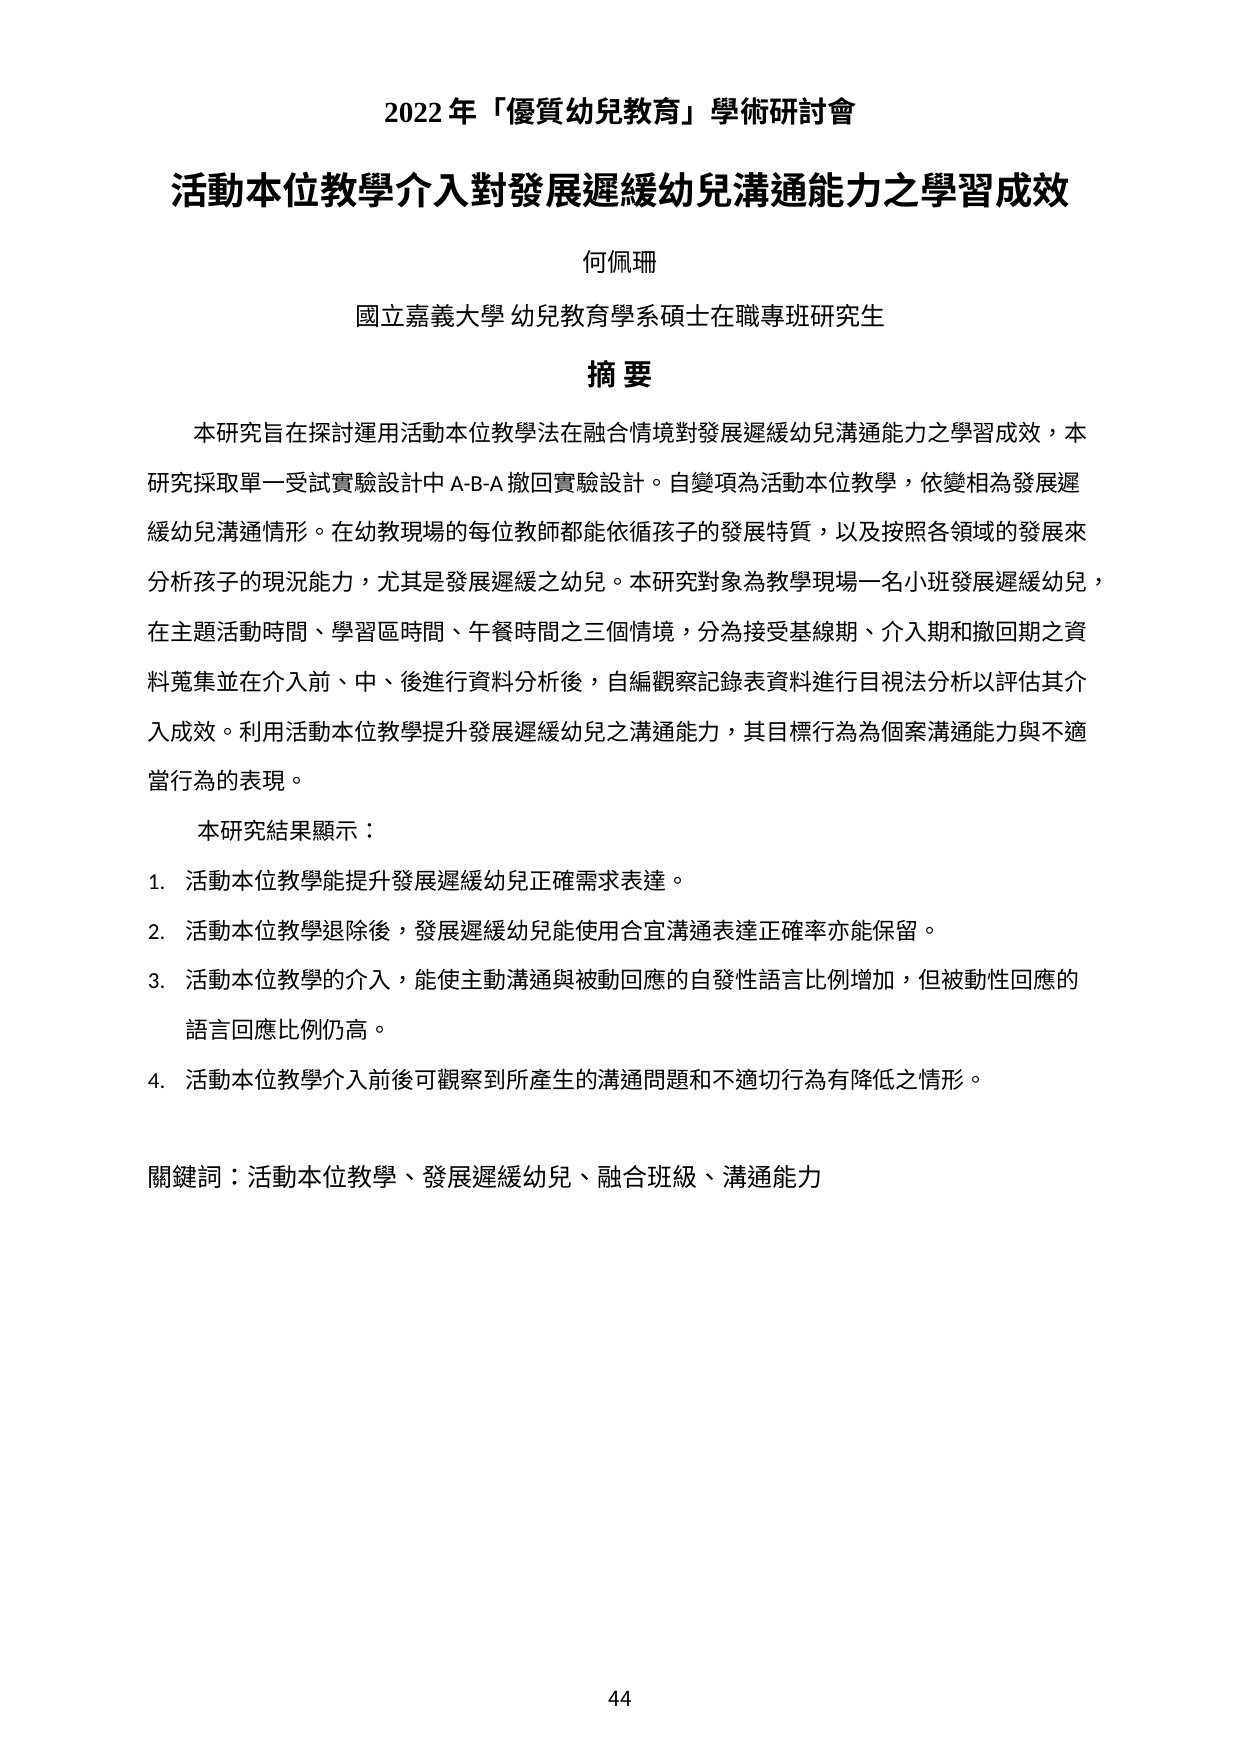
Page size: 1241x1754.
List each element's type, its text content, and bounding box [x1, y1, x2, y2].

list 活動本位教學的介入，能使主動溝通與被動回應的自發性語言比例增加，但被動性回應的語言回應比例仍高。 [148, 962, 1092, 1045]
list 活動本位教學能提升發展遲緩幼兒正確需求表達。 [148, 863, 1092, 896]
text 摘 要 [148, 351, 1092, 393]
list 活動本位教學退除後，發展遲緩幼兒能使用合宜溝通表達正確率亦能保留。 [148, 913, 1092, 946]
text 本研究旨在探討運用活動本位教學法在融合情境對發展遲緩幼兒溝通能力之學習成效，本研究採取單一受試實驗設計中A-B-A撤回實驗設計。自變項為活動本位教學，依變相為發展遲緩幼兒溝通情形。在幼教現場的每位教師都能依循孩子的發展特質，以及按照各領域的發展來分析孩子的現況能力，尤其是發展遲緩之幼兒。本研究對象為教學現場一名小班發展遲緩幼兒，在主題活動時間、學習區時間、午餐時間之三個情境，分為接受基線期、介入期和撤回期之資料蒐集並在介入前、中、後進行資料分析後，自編觀察記錄表資料進行目視法分析以評估其介入成效。利用活動本位教學提升發展遲緩幼兒之溝通能力，其目標行為為個案溝通能力與不適當行為的表現。 [148, 415, 1092, 796]
text 本研究結果顯示： [148, 813, 1092, 846]
text 關鍵詞：活動本位教學、發展遲緩幼兒、融合班級、溝通能力 [148, 1157, 1092, 1194]
list 活動本位教學介入前後可觀察到所產生的溝通問題和不適切行為有降低之情形。 [148, 1062, 1092, 1095]
text 國立嘉義大學 幼兒教育學系碩士在職專班研究生 [148, 297, 1092, 333]
text 何佩珊 [148, 242, 1092, 279]
text 活動本位教學介入對發展遲緩幼兒溝通能力之學習成效 [148, 161, 1092, 215]
